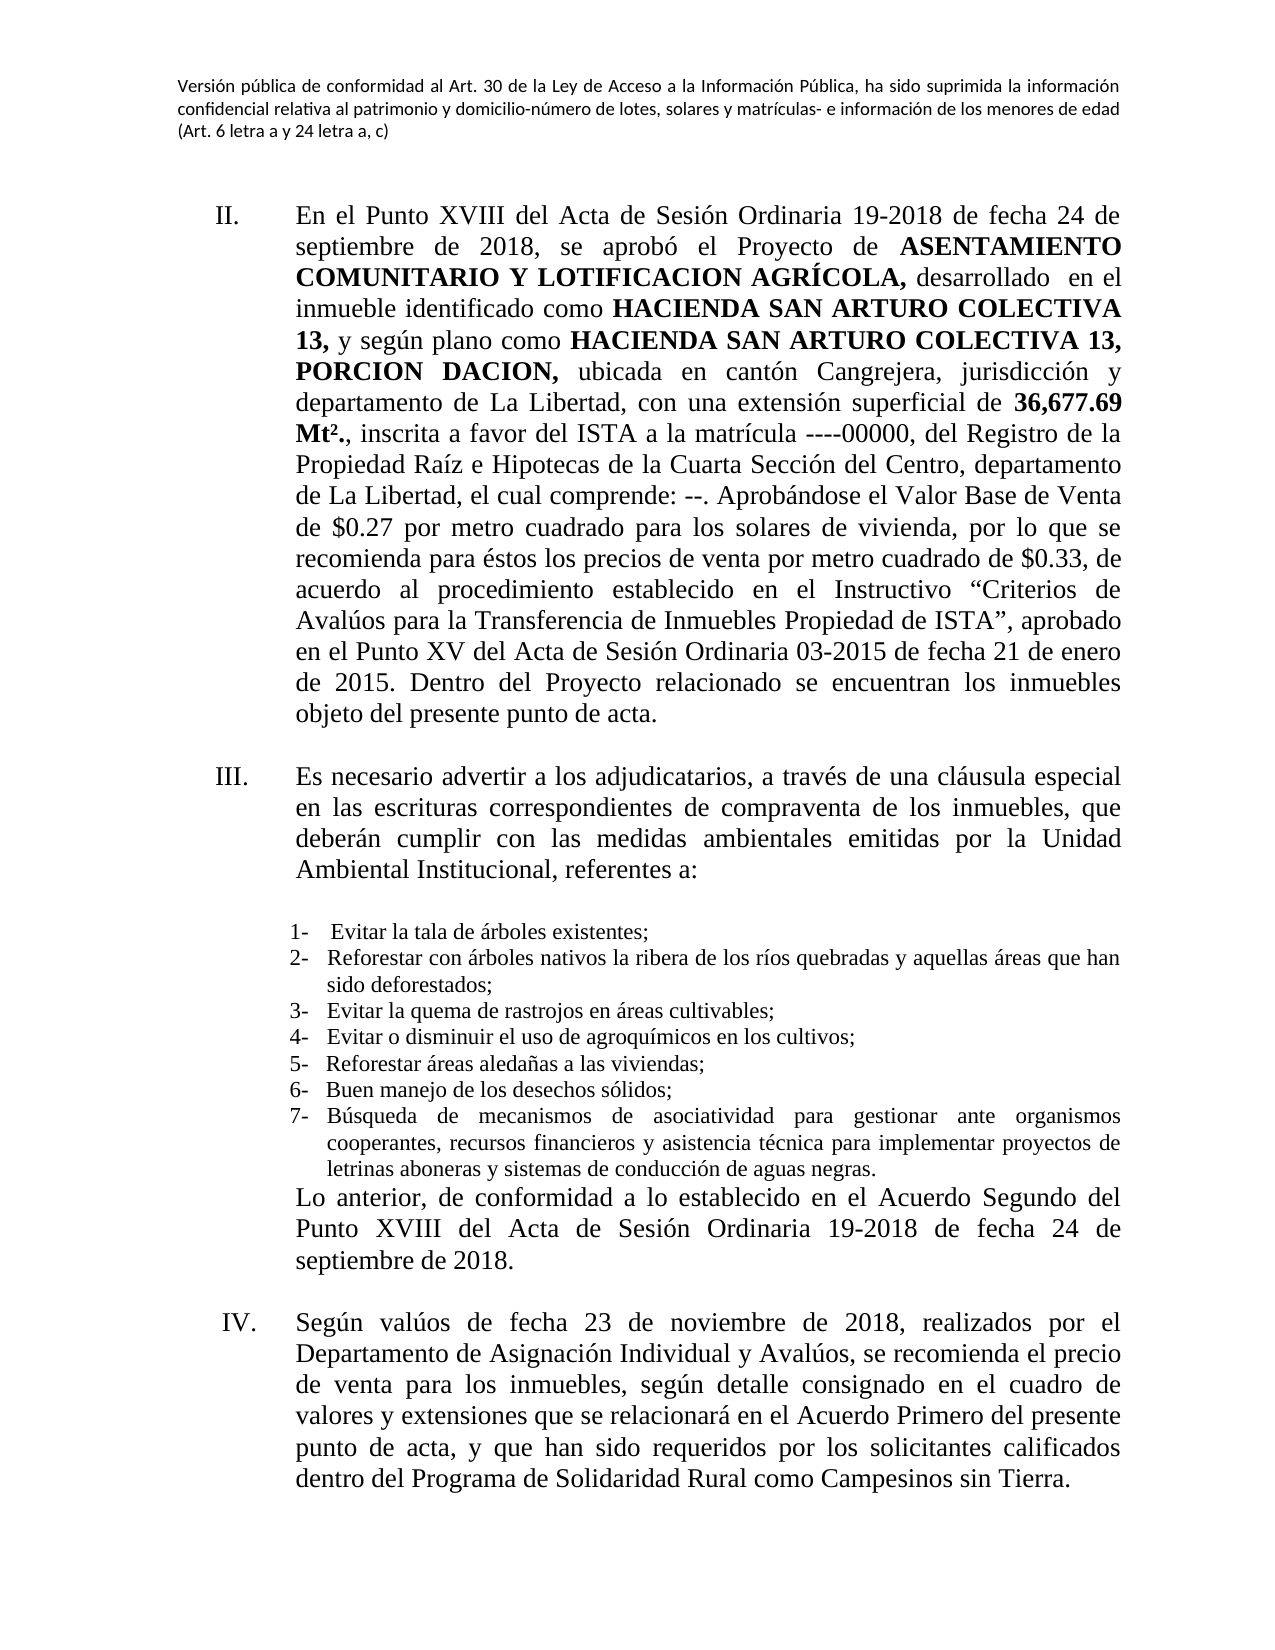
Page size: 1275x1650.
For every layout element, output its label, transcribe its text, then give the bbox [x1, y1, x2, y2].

list 5- Reforestar áreas aledañas a las viviendas; [289, 1050, 1122, 1076]
list 7- Búsqueda de mecanismos de asociatividad para gestionar ante organismos cooperantes, recursos financieros y asistencia técnica para implementar proyectos de letrinas aboneras y sistemas de conducción de aguas negras. [289, 1102, 1122, 1181]
list 4- Evitar o disminuir el uso de agroquímicos en los cultivos; [289, 1023, 1122, 1050]
list 6- Buen manejo de los desechos sólidos; [289, 1076, 1122, 1102]
list 3- Evitar la quema de rastrojos en áreas cultivables; [289, 997, 1122, 1023]
list IV. Según valúos de fecha 23 de noviembre de 2018, realizados por el Departamento de Asignación Individual y Avalúos, se recomienda el precio de venta para los inmuebles, según detalle consignado en el cuadro de valores y extensiones que se relacionará en el Acuerdo Primero del presente punto de acta, y que han sido requeridos por los solicitantes calificados dentro del Programa de Solidaridad Rural como Campesinos sin Tierra. [222, 1306, 1122, 1493]
list 1- Evitar la tala de árboles existentes; [289, 918, 1122, 944]
text Lo anterior, de conformidad a lo establecido en el Acuerdo Segundo del Punto XVIII del Acta de Sesión Ordinaria 19-2018 de fecha 24 de septiembre de 2018. [295, 1181, 1122, 1275]
list II. En el Punto XVIII del Acta de Sesión Ordinaria 19-2018 de fecha 24 de septiembre de 2018, se aprobó el Proyecto de ASENTAMIENTO COMUNITARIO Y LOTIFICACION AGRÍCOLA, desarrollado en el inmueble identificado como HACIENDA SAN ARTURO COLECTIVA 13, y según plano como HACIENDA SAN ARTURO COLECTIVA 13, PORCION DACION, ubicada en cantón Cangrejera, jurisdicción y departamento de La Libertad, con una extensión superficial de 36,677.69 Mt²., inscrita a favor del ISTA a la matrícula ----00000, del Registro de la Propiedad Raíz e Hipotecas de la Cuarta Sección del Centro, departamento de La Libertad, el cual comprende: --. Aprobándose el Valor Base de Venta de $0.27 por metro cuadrado para los solares de vivienda, por lo que se recomienda para éstos los precios de venta por metro cuadrado de $0.33, de acuerdo al procedimiento establecido en el Instructivo “Criterios de Avalúos para la Transferencia de Inmuebles Propiedad de ISTA”, aprobado en el Punto XV del Acta de Sesión Ordinaria 03-2015 de fecha 21 de enero de 2015. Dentro del Proyecto relacionado se encuentran los inmuebles objeto del presente punto de acta. [215, 199, 1122, 729]
list 2- Reforestar con árboles nativos la ribera de los ríos quebradas y aquellas áreas que han sido deforestados; [289, 944, 1122, 997]
list III. Es necesario advertir a los adjudicatarios, a través de una cláusula especial en las escrituras correspondientes de compraventa de los inmuebles, que deberán cumplir con las medidas ambientales emitidas por la Unidad Ambiental Institucional, referentes a: [215, 760, 1122, 884]
